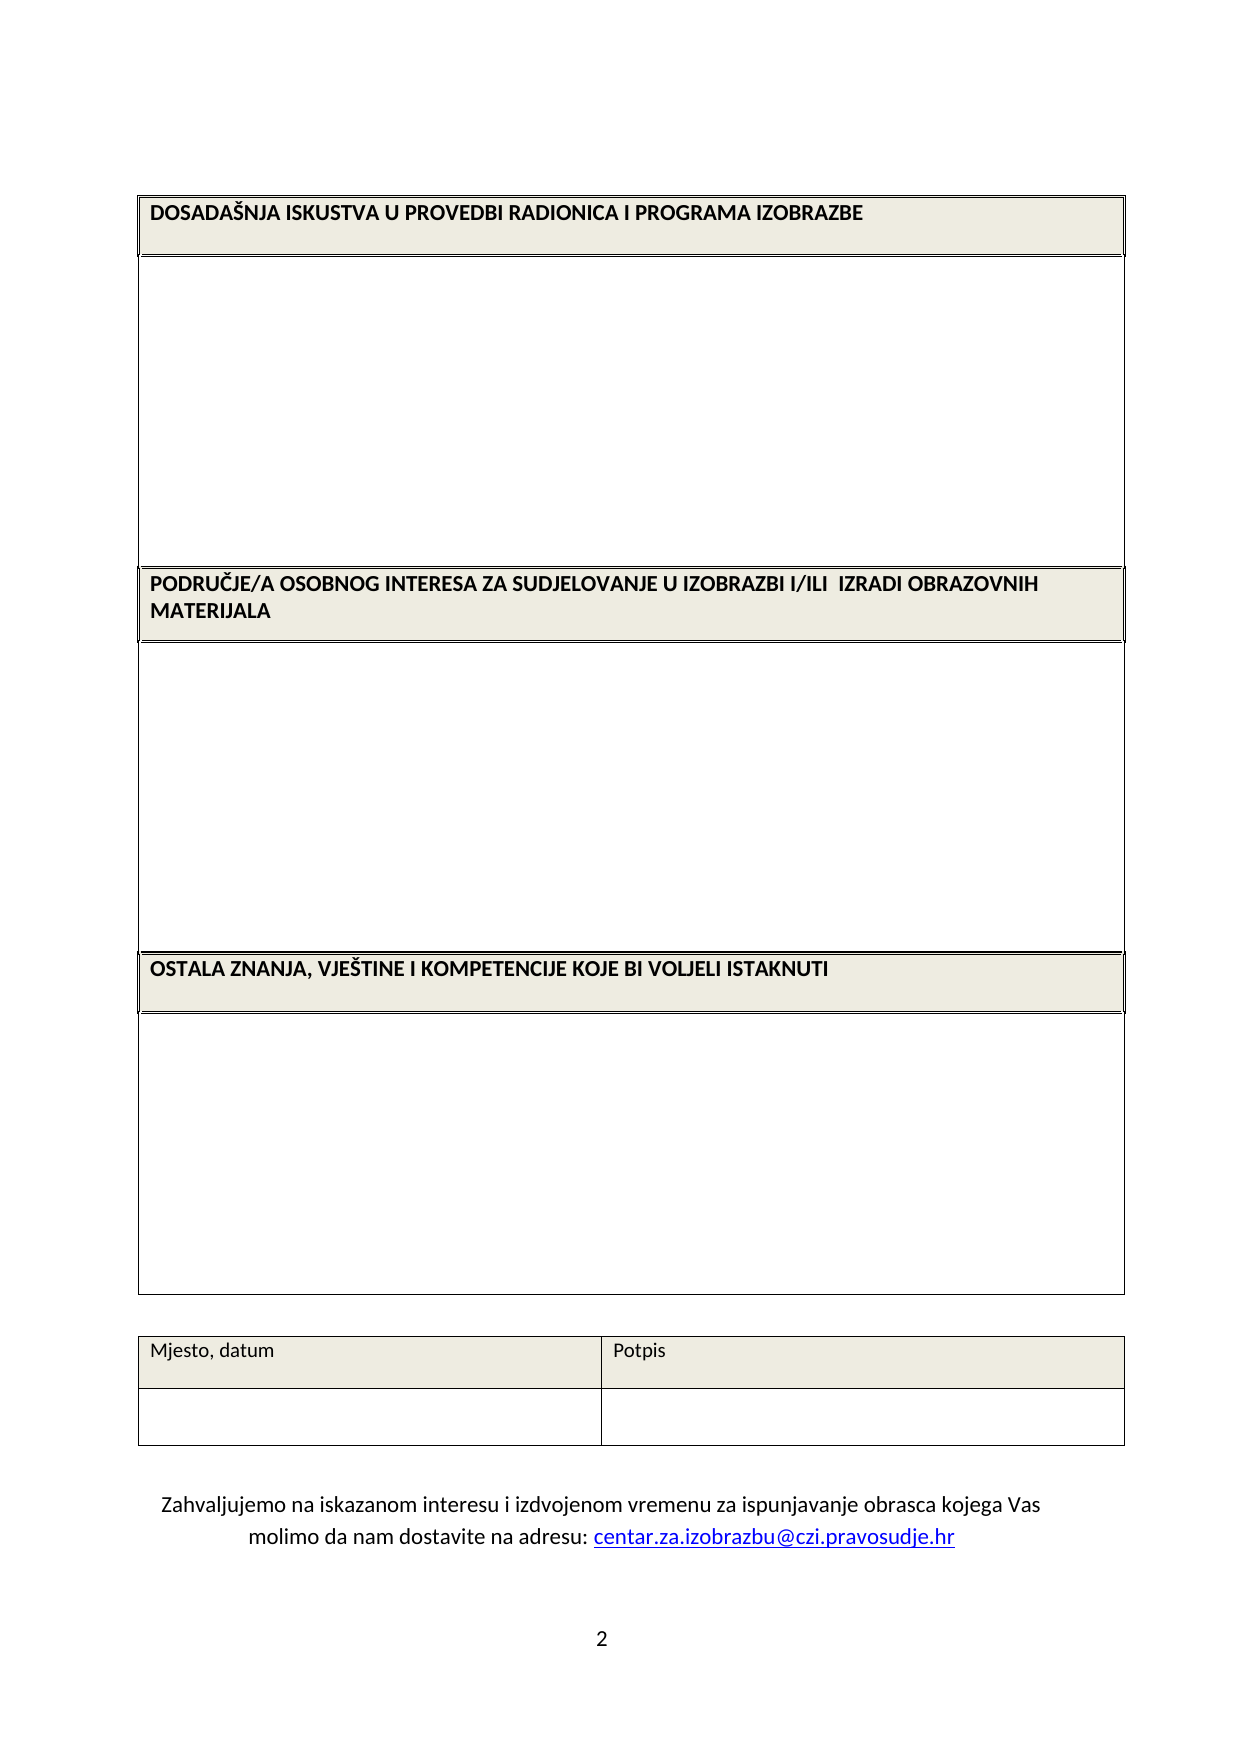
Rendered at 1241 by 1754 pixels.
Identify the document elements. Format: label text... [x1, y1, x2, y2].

text Zahvaljujemo na iskazanom interesu i izdvojenom vremenu za ispunjavanje obrasca kojega Vas molimo da nam dostavite na adresu: centar.za.izobrazbu@czi.pravosudje.hr [150, 1490, 1053, 1551]
table_header Potpis [602, 1337, 1124, 1388]
table_cell PODRUČJE/A OSOBNOG INTERESA ZA SUDJELOVANJE U IZOBRAZBI I/ILI IZRADI OBRAZOVNIH MATERIJALA [139, 566, 1124, 640]
table_cell [139, 1011, 1124, 1294]
table_cell OSTALA ZNANJA, VJEŠTINE I KOMPETENCIJE KOJE BI VOLJELI ISTAKNUTI [139, 951, 1124, 1011]
table_cell [139, 640, 1124, 951]
table_header Mjesto, datum [139, 1337, 601, 1388]
table_header DOSADAŠNJA ISKUSTVA U PROVEDBI RADIONICA I PROGRAMA IZOBRAZBE [140, 198, 1123, 254]
table_cell [602, 1389, 1124, 1445]
table_cell [139, 1389, 601, 1445]
table_cell [139, 254, 1124, 566]
